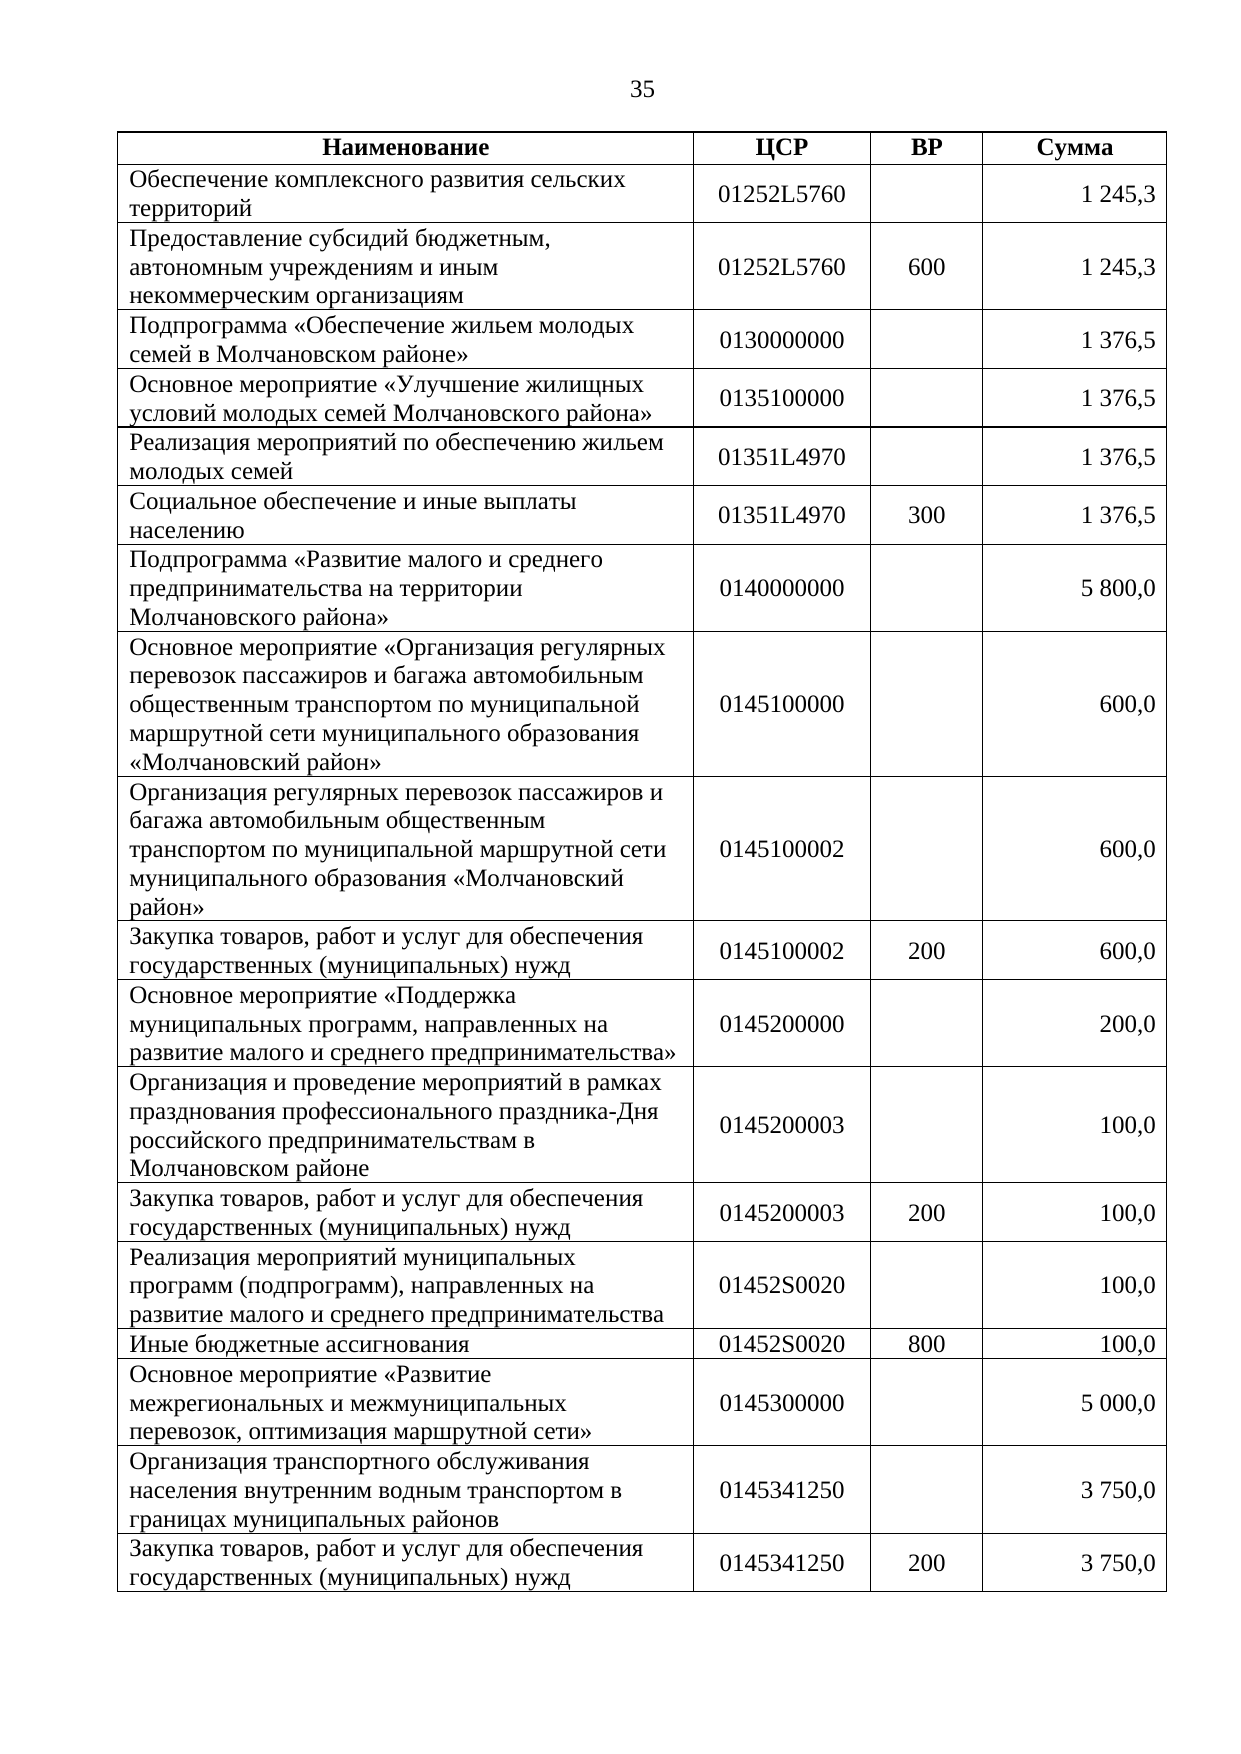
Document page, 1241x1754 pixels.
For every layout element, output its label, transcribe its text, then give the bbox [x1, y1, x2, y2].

table_cell 1 376,5 [983, 310, 1166, 368]
table_cell 0145300000 [694, 1359, 870, 1445]
table_cell [871, 310, 982, 368]
table_cell 600 [871, 223, 982, 309]
table_cell Основное мероприятие «Организация регулярных перевозок пассажиров и багажа автомобильным общественным транспортом по муниципальной маршрутной сети муниципального образования «Молчановский район» [118, 632, 693, 776]
table_cell Организация регулярных перевозок пассажиров и багажа автомобильным общественным транспортом по муниципальной маршрутной сети муниципального образования «Молчановский район» [118, 777, 693, 920]
table_cell [871, 165, 982, 222]
table_cell 1 376,5 [983, 428, 1166, 485]
table_cell 3 750,0 [983, 1534, 1166, 1591]
table_cell 0145100000 [694, 632, 870, 776]
table_cell 5 800,0 [983, 545, 1166, 631]
table_cell Подпрограмма «Развитие малого и среднего предпринимательства на территории Молчановского района» [118, 545, 693, 631]
table_cell 200,0 [983, 980, 1166, 1066]
table_cell 01351L4970 [694, 486, 870, 543]
table_cell 5 000,0 [983, 1359, 1166, 1445]
table_cell Подпрограмма «Обеспечение жильем молодых семей в Молчановском районе» [118, 310, 693, 368]
table_cell 0145341250 [694, 1534, 870, 1591]
table_cell [871, 1446, 982, 1532]
table_cell [871, 428, 982, 485]
table_cell 01252L5760 [694, 223, 870, 309]
table_header ВР [871, 133, 982, 163]
table_cell 0145100002 [694, 921, 870, 979]
table_cell 0145200003 [694, 1067, 870, 1182]
table_cell 0140000000 [694, 545, 870, 631]
table_cell 01351L4970 [694, 428, 870, 485]
table_cell 200 [871, 1534, 982, 1591]
table_header ЦСР [694, 133, 870, 163]
table_cell 200 [871, 921, 982, 979]
table_cell [871, 1359, 982, 1445]
table_cell Организация транспортного обслуживания населения внутренним водным транспортом в границах муниципальных районов [118, 1446, 693, 1532]
table_cell 01452S0020 [694, 1242, 870, 1328]
table_cell Основное мероприятие «Поддержка муниципальных программ, направленных на развитие малого и среднего предпринимательства» [118, 980, 693, 1066]
table_cell [871, 632, 982, 776]
table_cell Предоставление субсидий бюджетным, автономным учреждениям и иным некоммерческим организациям [118, 223, 693, 309]
table_cell Реализация мероприятий муниципальных программ (подпрограмм), направленных на развитие малого и среднего предпринимательства [118, 1242, 693, 1328]
table_cell [871, 1242, 982, 1328]
table_cell [871, 369, 982, 426]
table_cell Социальное обеспечение и иные выплаты населению [118, 486, 693, 543]
table_cell Закупка товаров, работ и услуг для обеспечения государственных (муниципальных) нужд [118, 1183, 693, 1241]
table_cell 0145341250 [694, 1446, 870, 1532]
table_cell 0135100000 [694, 369, 870, 426]
table_cell 300 [871, 486, 982, 543]
table_cell 1 245,3 [983, 223, 1166, 309]
table_cell 600,0 [983, 777, 1166, 920]
table_cell 0145200000 [694, 980, 870, 1066]
table_cell 0145200003 [694, 1183, 870, 1241]
table_cell Организация и проведение мероприятий в рамках празднования профессионального праздника-Дня российского предпринимательствам в Молчановском районе [118, 1067, 693, 1182]
table_cell 800 [871, 1329, 982, 1358]
table_header Наименование [118, 133, 693, 163]
table_cell 3 750,0 [983, 1446, 1166, 1532]
table_cell 1 245,3 [983, 165, 1166, 222]
table_cell 600,0 [983, 921, 1166, 979]
table_cell 0145100002 [694, 777, 870, 920]
table_cell [871, 1067, 982, 1182]
table_cell 01252L5760 [694, 165, 870, 222]
table_header Сумма [983, 133, 1166, 163]
table_cell 100,0 [983, 1067, 1166, 1182]
table_cell Реализация мероприятий по обеспечению жильем молодых семей [118, 428, 693, 485]
table_cell Закупка товаров, работ и услуг для обеспечения государственных (муниципальных) нужд [118, 1534, 693, 1591]
table_cell Основное мероприятие «Улучшение жилищных условий молодых семей Молчановского района» [118, 369, 693, 426]
table_cell 100,0 [983, 1183, 1166, 1241]
table_cell 1 376,5 [983, 369, 1166, 426]
table_cell 0130000000 [694, 310, 870, 368]
table_cell Закупка товаров, работ и услуг для обеспечения государственных (муниципальных) нужд [118, 921, 693, 979]
table_cell Основное мероприятие «Развитие межрегиональных и межмуниципальных перевозок, оптимизация маршрутной сети» [118, 1359, 693, 1445]
table_cell Обеспечение комплексного развития сельских территорий [118, 165, 693, 222]
table_cell Иные бюджетные ассигнования [118, 1329, 693, 1358]
table_cell 1 376,5 [983, 486, 1166, 543]
table_cell 01452S0020 [694, 1329, 870, 1358]
table_cell 600,0 [983, 632, 1166, 776]
table_cell [871, 545, 982, 631]
table_cell 100,0 [983, 1242, 1166, 1328]
table_cell 100,0 [983, 1329, 1166, 1358]
table_cell [871, 777, 982, 920]
table_cell [871, 980, 982, 1066]
table_cell 200 [871, 1183, 982, 1241]
